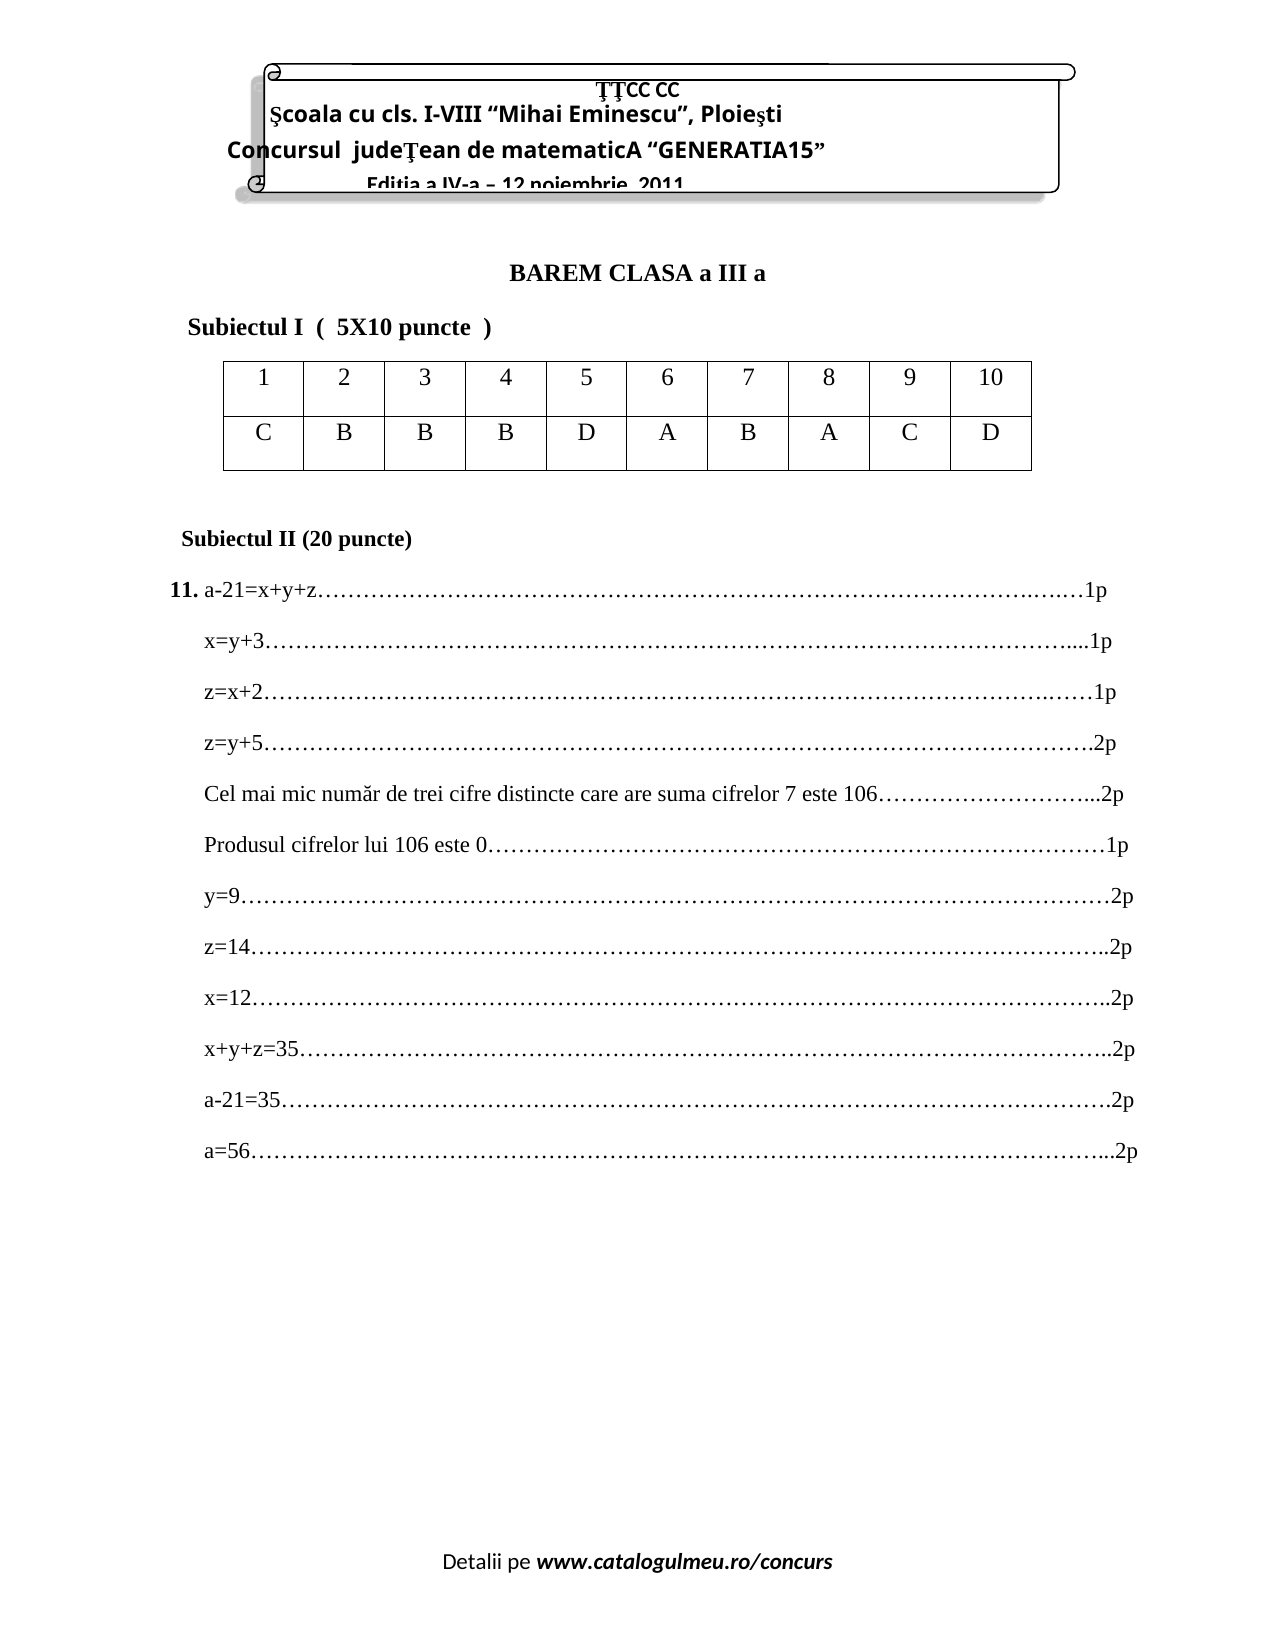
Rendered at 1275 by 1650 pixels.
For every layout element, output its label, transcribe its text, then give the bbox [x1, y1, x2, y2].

table_cell B [708, 417, 788, 470]
table_cell A [789, 417, 869, 470]
table_cell A [627, 417, 707, 470]
text x=y+3……………………………………………………………………………………………....1p [112, 627, 1162, 653]
text Produsul cifrelor lui 106 este 0………………………………………………………………………1p [112, 831, 1162, 858]
table_header 4 [466, 362, 546, 416]
table_header 1 [224, 362, 303, 416]
table_cell B [304, 417, 384, 470]
table_cell D [547, 417, 626, 470]
table_header 6 [627, 362, 707, 416]
table_header 7 [708, 362, 788, 416]
table_header 8 [789, 362, 869, 416]
text a=56…………………………………………………………………………………………………...2p [112, 1137, 1162, 1164]
text y=9……………………………………………………………………………………………………2p [112, 882, 1162, 909]
text x+y+z=35……………………………………………………………………………………………..2p [112, 1035, 1162, 1062]
table_header 9 [870, 362, 950, 416]
text Cel mai mic număr de trei cifre distincte care are suma cifrelor 7 este 106………………………...2p [112, 780, 1162, 807]
text x=12…………………………………………………………………………………………………..2p [112, 984, 1162, 1011]
text Subiectul I ( 5X10 puncte ) [112, 312, 1162, 340]
text z=x+2………………………………………………………………………………………….……1p [112, 678, 1162, 704]
text z=14…………………………………………………………………………………………………..2p [112, 933, 1162, 960]
text BAREM CLASA a III a [112, 258, 1162, 286]
table_cell D [951, 417, 1031, 470]
text 11. a-21=x+y+z………………………………………………………………………………….….…1p [112, 576, 1162, 602]
table_cell B [385, 417, 465, 470]
text Subiectul II (20 puncte) [112, 525, 1162, 551]
text z=y+5……………………………………………………………………………………………….2p [112, 729, 1162, 756]
table_cell B [466, 417, 546, 470]
table_header 3 [385, 362, 465, 416]
table_cell C [870, 417, 950, 470]
table_cell C [224, 417, 303, 470]
table_header 5 [547, 362, 626, 416]
table_header 10 [951, 362, 1031, 416]
text a-21=35……………………………………………………………………………………………….2p [112, 1086, 1162, 1113]
table_header 2 [304, 362, 384, 416]
